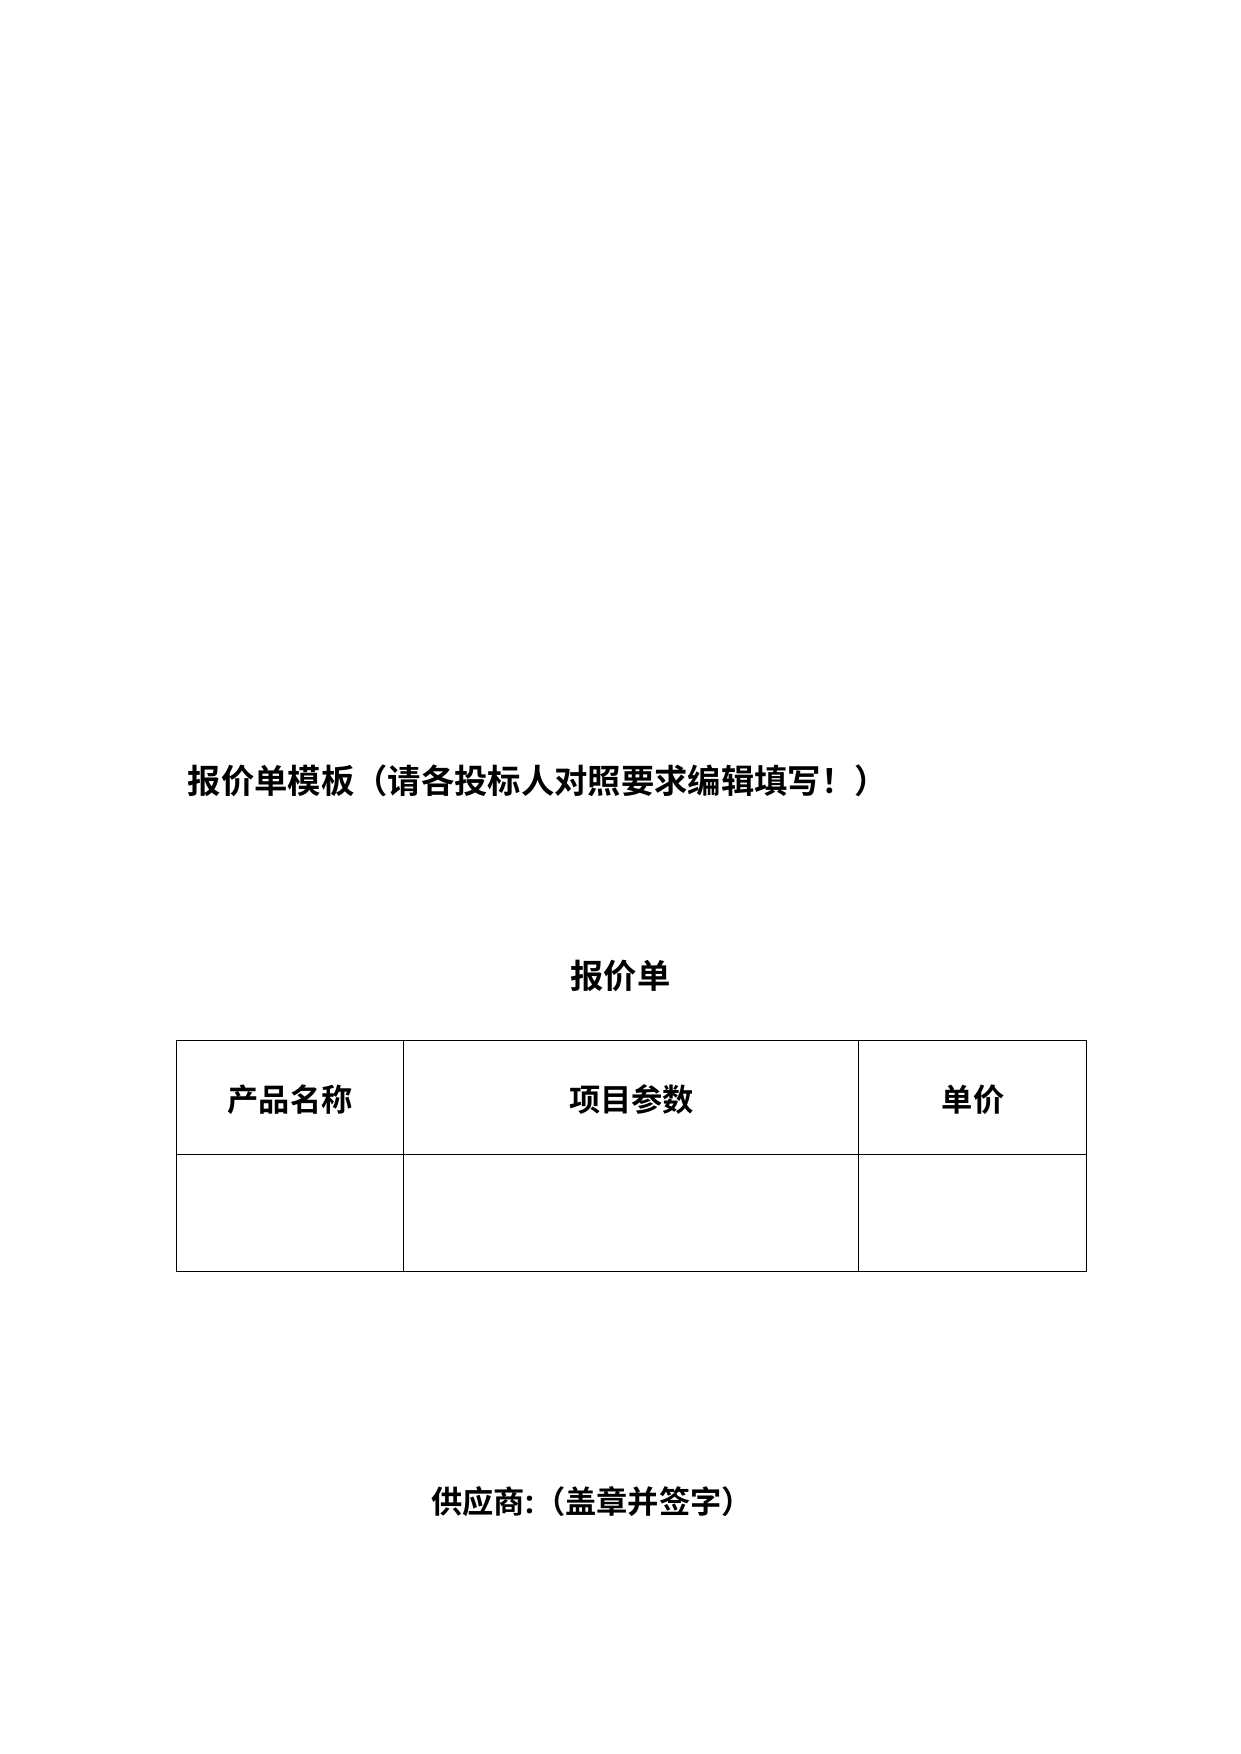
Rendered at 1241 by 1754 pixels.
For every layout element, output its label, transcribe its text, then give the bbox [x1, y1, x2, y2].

text 供应商:（盖章并签字） [187, 1467, 1053, 1532]
table_header 单价 [859, 1041, 1086, 1154]
text 报价单 [187, 942, 1053, 1007]
table_cell [177, 1155, 403, 1271]
table_header 项目参数 [404, 1041, 858, 1154]
text 报价单模板（请各投标人对照要求编辑填写！） [187, 747, 1053, 812]
table_cell [404, 1155, 858, 1271]
table_cell [859, 1155, 1086, 1271]
table_header 产品名称 [177, 1041, 403, 1154]
